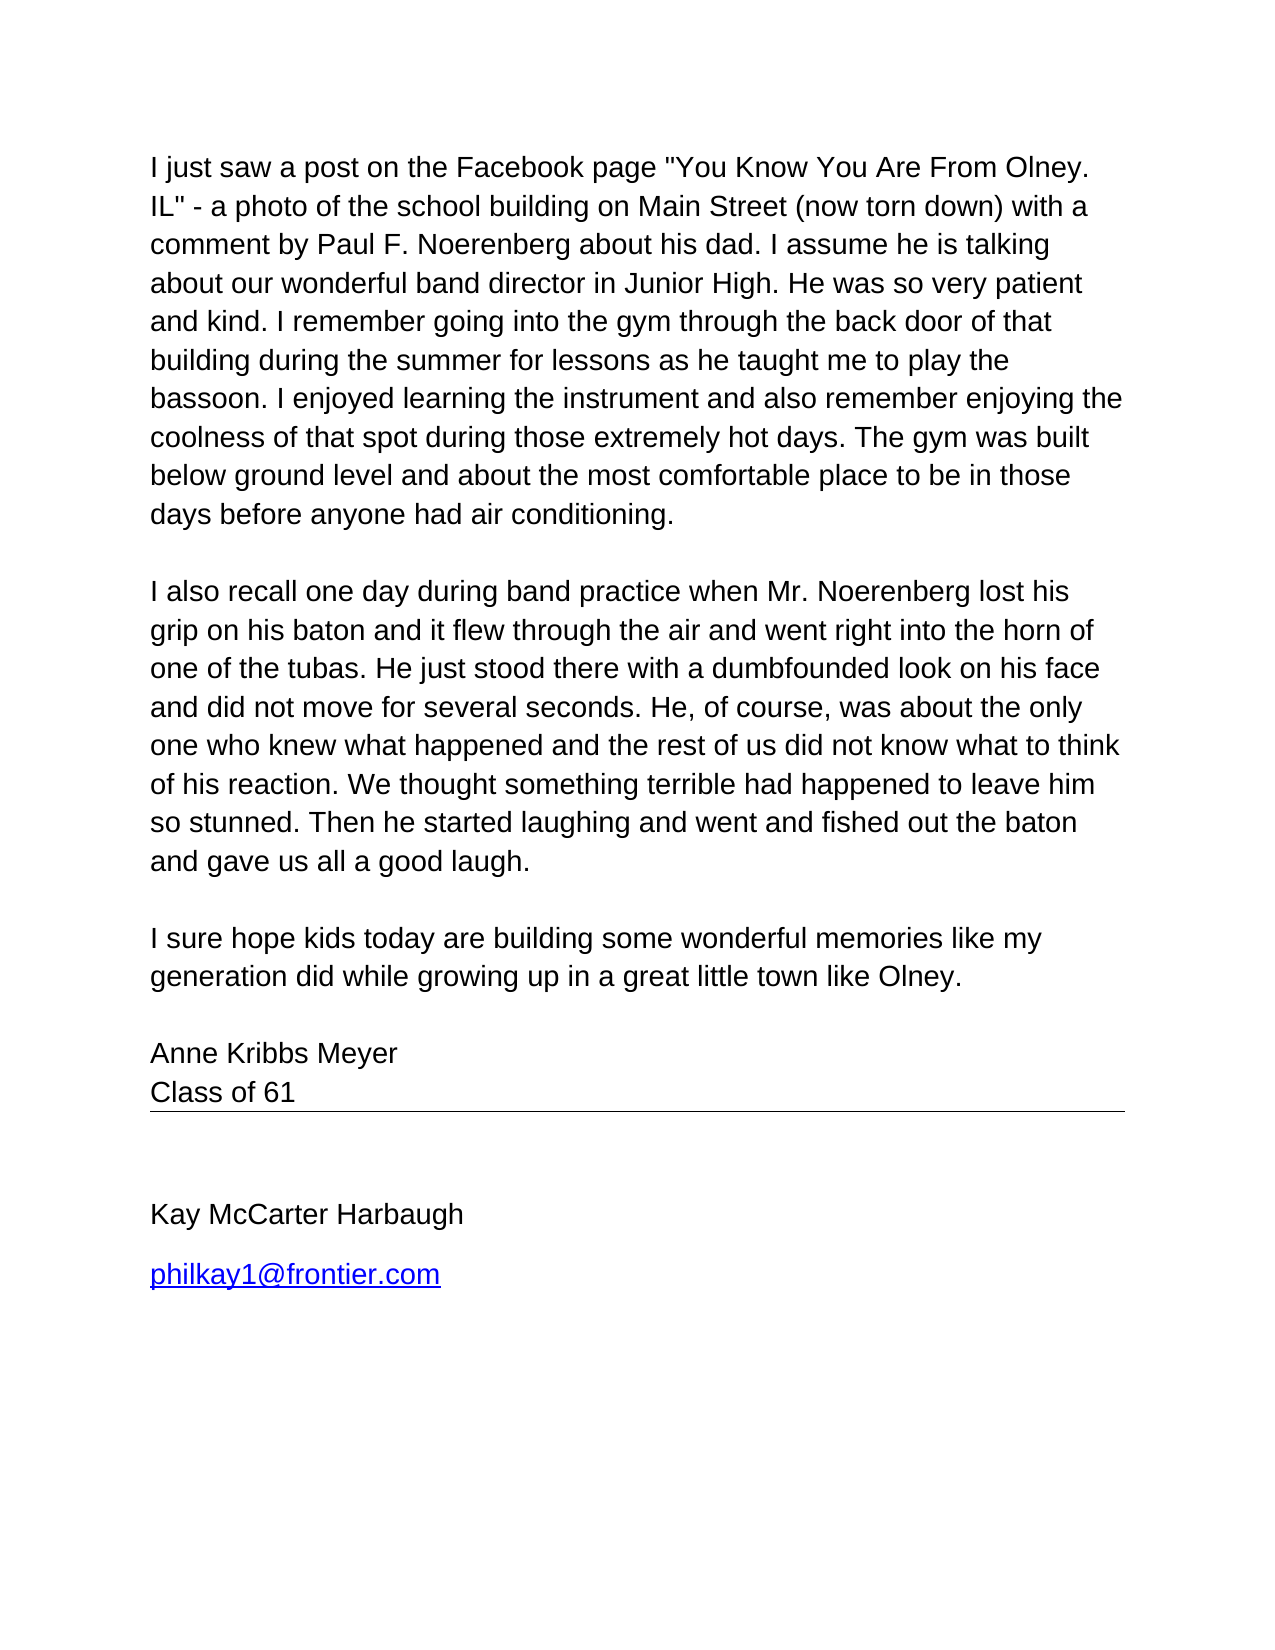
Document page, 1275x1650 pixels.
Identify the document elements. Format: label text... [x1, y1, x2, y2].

text Kay McCarter Harbaugh [150, 1197, 1125, 1231]
text philkay1@frontier.com [150, 1257, 1125, 1290]
text I just saw a post on the Facebook page "You Know You Are From Olney. IL" - a photo of the school building on Main Street (now torn down) with a comment by Paul F. Noerenberg about his dad. I assume he is talking about our wonderful band director in Junior High. He was so very patient and kind. I remember going into the gym through the back door of that building during the summer for lessons as he taught me to play the bassoon. I enjoyed learning the instrument and also remember enjoying the coolness of that spot during those extremely hot days. The gym was built below ground level and about the most comfortable place to be in those days before anyone had air conditioning. I also recall one day during band practice when Mr. Noerenberg lost his grip on his baton and it flew through the air and went right into the horn of one of the tubas. He just stood there with a dumbfounded look on his face and did not move for several seconds. He, of course, was about the only one who knew what happened and the rest of us did not know what to think of his reaction. We thought something terrible had happened to leave him so stunned. Then he started laughing and went and fished out the baton and gave us all a good laugh. I sure hope kids today are building some wonderful memories like my generation did while growing up in a great little town like Olney. Anne Kribbs Meyer Class of 61 [150, 150, 1125, 1111]
